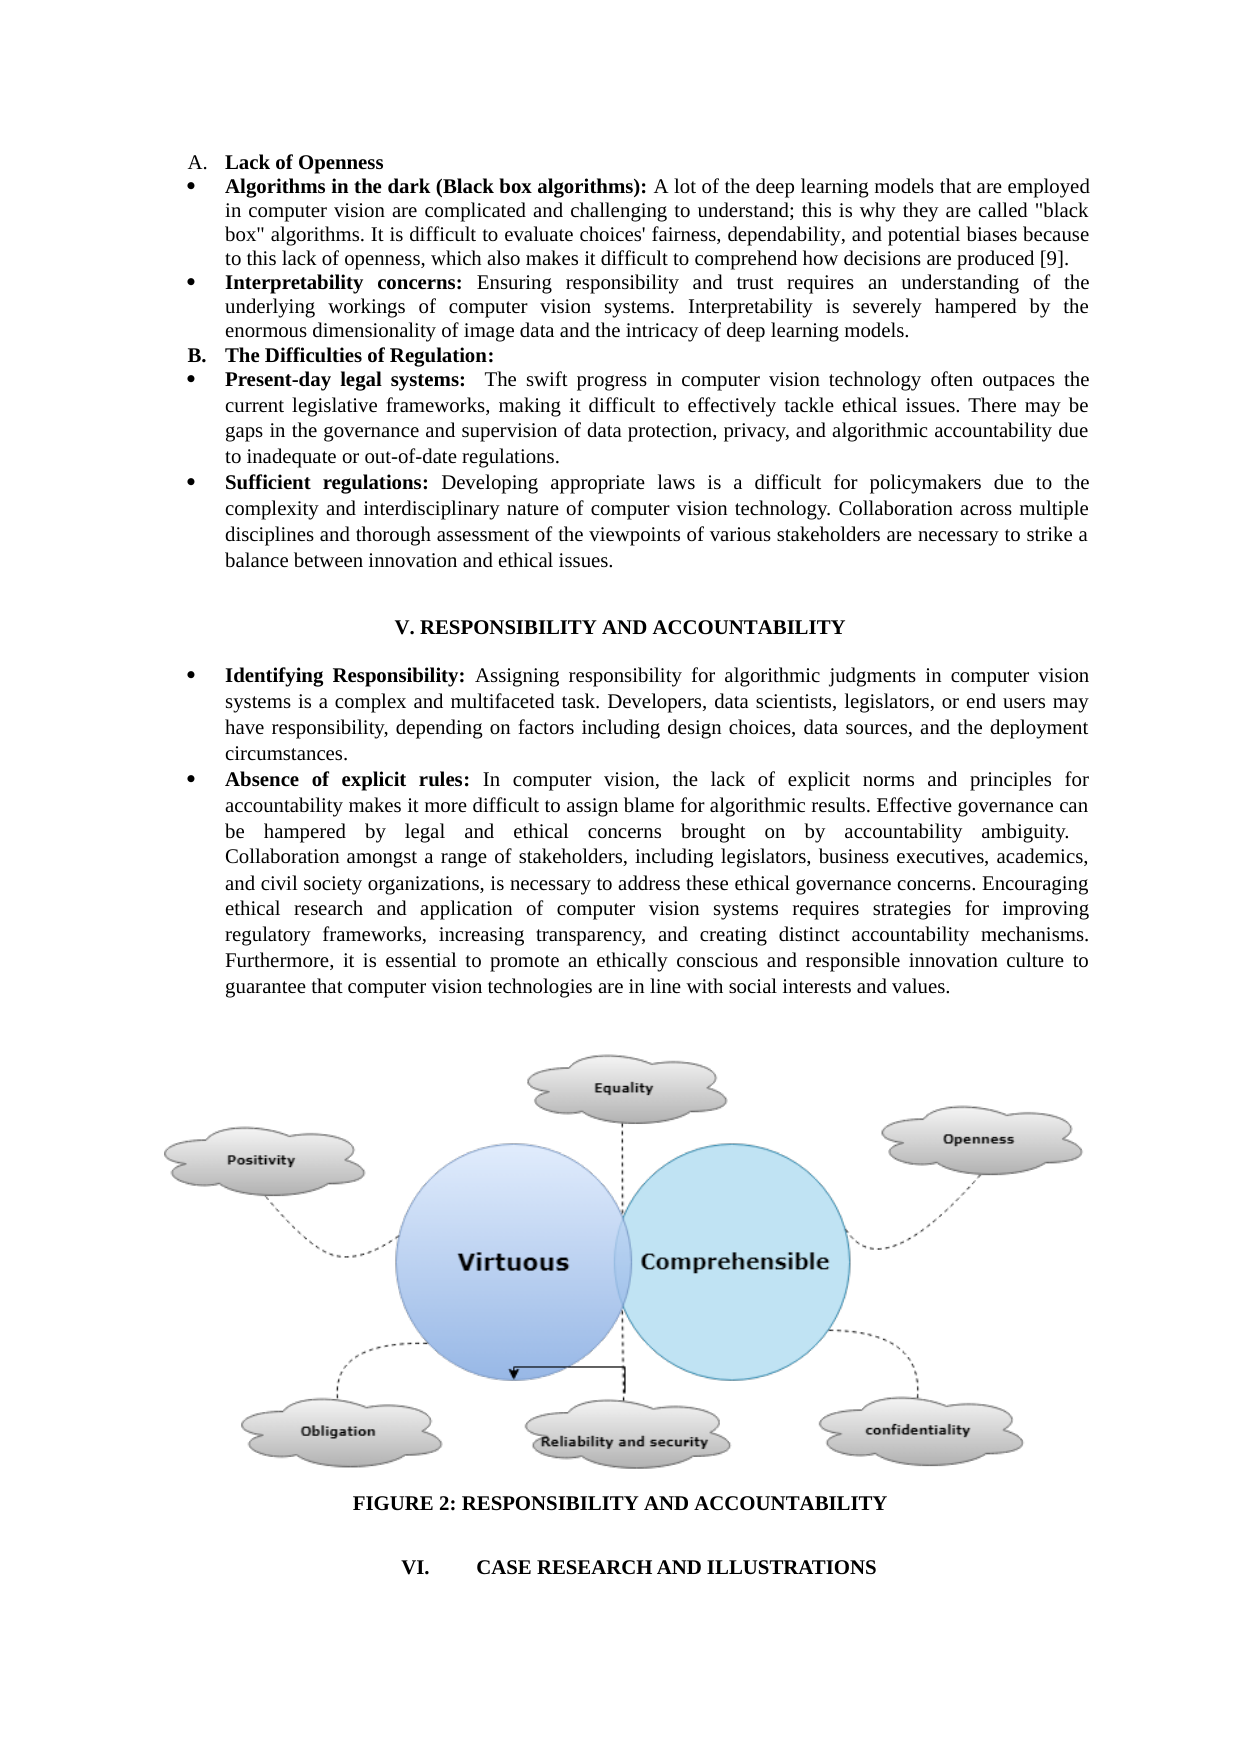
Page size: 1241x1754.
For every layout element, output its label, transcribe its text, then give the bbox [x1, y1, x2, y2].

list Present-day legal systems: The swift progress in computer vision technology often outpaces the current legislative frameworks, making it difficult to effectively tackle ethical issues. There may be gaps in the governance and supervision of data protection, privacy, and algorithmic accountability due to inadequate or out-of-date regulations. [187, 367, 1090, 468]
list Absence of explicit rules: In computer vision, the lack of explicit norms and principles for accountability makes it more difficult to assign blame for algorithmic results. Effective governance can be hampered by legal and ethical concerns brought on by accountability ambiguity. Collaboration amongst a range of stakeholders, including legislators, business executives, academics, and civil society organizations, is necessary to address these ethical governance concerns. Encouraging ethical research and application of computer vision systems requires strategies for improving regulatory frameworks, increasing transparency, and creating distinct accountability mechanisms. Furthermore, it is essential to promote an ethically conscious and responsible innovation culture to guarantee that computer vision technologies are in line with social interests and values. [187, 767, 1090, 998]
list Interpretability concerns: Ensuring responsibility and trust requires an understanding of the underlying workings of computer vision systems. Interpretability is severely hampered by the enormous dimensionality of image data and the intricacy of deep learning models. [187, 270, 1090, 342]
list Sufficient regulations: Developing appropriate laws is a difficult for policymakers due to the complexity and interdisciplinary nature of computer vision technology. Collaboration across multiple disciplines and thorough assessment of the viewpoints of various stakeholders are necessary to strike a balance between innovation and ethical issues. [187, 470, 1090, 572]
picture [150, 1048, 1091, 1491]
list Identifying Responsibility: Assigning responsibility for algorithmic judgments in computer vision systems is a complex and multifaceted task. Developers, data scientists, legislators, or end users may have responsibility, depending on factors including design choices, data sources, and the deployment circumstances. [187, 663, 1090, 765]
list The Difficulties of Regulation: [187, 342, 1090, 367]
subtitle Lack of Openness [187, 150, 1090, 174]
text FIGURE 2: RESPONSIBILITY AND ACCOUNTABILITY [150, 1491, 1090, 1514]
text V. RESPONSIBILITY AND ACCOUNTABILITY [150, 591, 1090, 639]
subtitle Algorithms in the dark (Black box algorithms): A lot of the deep learning models that are employed in computer vision are complicated and challenging to understand; this is why they are called "black box" algorithms. It is difficult to evaluate choices' fairness, dependability, and potential biases because to this lack of openness, which also makes it difficult to comprehend how decisions are produced [9]. [187, 174, 1090, 270]
subtitle CASE RESEARCH AND ILLUSTRATIONS [187, 1555, 1090, 1579]
